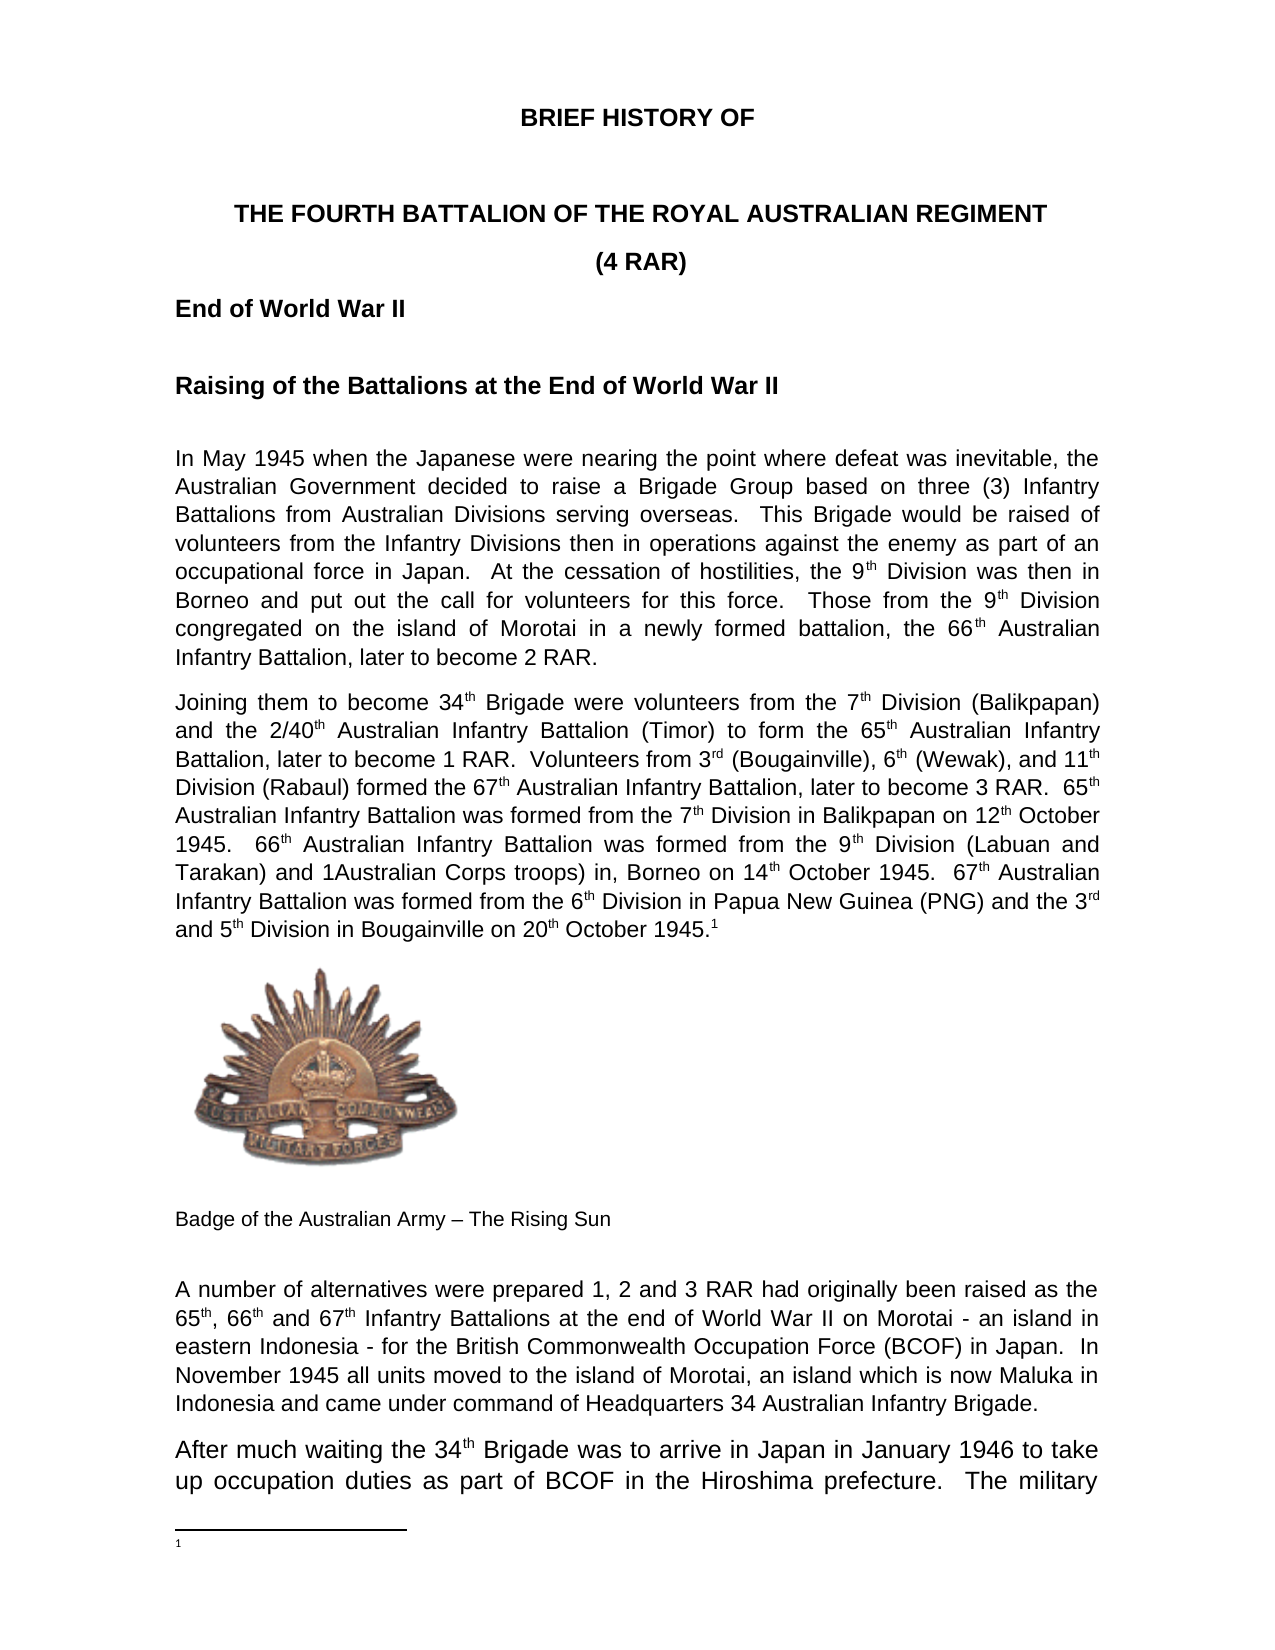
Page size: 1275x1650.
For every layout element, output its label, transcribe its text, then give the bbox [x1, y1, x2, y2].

text Joining them to become 34th Brigade were volunteers from the 7th Division (Balikpapan) and the 2/40th Australian Infantry Battalion (Timor) to form the 65th Australian Infantry Battalion, later to become 1 RAR. Volunteers from 3rd (Bougainville), 6th (Wewak), and 11th Division (Rabaul) formed the 67th Australian Infantry Battalion, later to become 3 RAR. 65th Australian Infantry Battalion was formed from the 7th Division in Balikpapan on 12th October 1945. 66th Australian Infantry Battalion was formed from the 9th Division (Labuan and Tarakan) and 1Australian Corps troops) in, Borneo on 14th October 1945. 67th Australian Infantry Battalion was formed from the 6th Division in Papua New Guinea (PNG) and the 3rd and 5th Division in Bougainville on 20th October 1945. [175, 689, 1100, 943]
text BRIEF HISTORY OF [175, 103, 1100, 132]
text A number of alternatives were prepared 1, 2 and 3 RAR had originally been raised as the 65th, 66th and 67th Infantry Battalions at the end of World War II on Morotai - an island in eastern Indonesia - for the British Commonwealth Occupation Force (BCOF) in Japan. In November 1945 all units moved to the island of Morotai, an island which is now Maluka in Indonesia and came under command of Headquarters 34 Australian Infantry Brigade. [175, 1276, 1100, 1416]
text In May 1945 when the Japanese were nearing the point where defeat was inevitable, the Australian Government decided to raise a Brigade Group based on three (3) Infantry Battalions from Australian Divisions serving overseas. This Brigade would be raised of volunteers from the Infantry Divisions then in operations against the enemy as part of an occupational force in Japan. At the cessation of hostilities, the 9th Division was then in Borneo and put out the call for volunteers for this force. Those from the 9th Division congregated on the island of Morotai in a newly formed battalion, the 66th Australian Infantry Battalion, later to become 2 RAR. [175, 444, 1100, 670]
text (4 RAR) [175, 247, 1100, 275]
subtitle End of World War II [175, 294, 1100, 323]
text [175, 1435, 1100, 1495]
picture [175, 961, 468, 1189]
subtitle Raising of the Battalions at the End of World War II [175, 371, 1100, 399]
text THE FOURTH BATTALION OF THE ROYAL AUSTRALIAN REGIMENT [175, 199, 1100, 228]
text Badge of the Australian Army – The Rising Sun [175, 1207, 1100, 1231]
